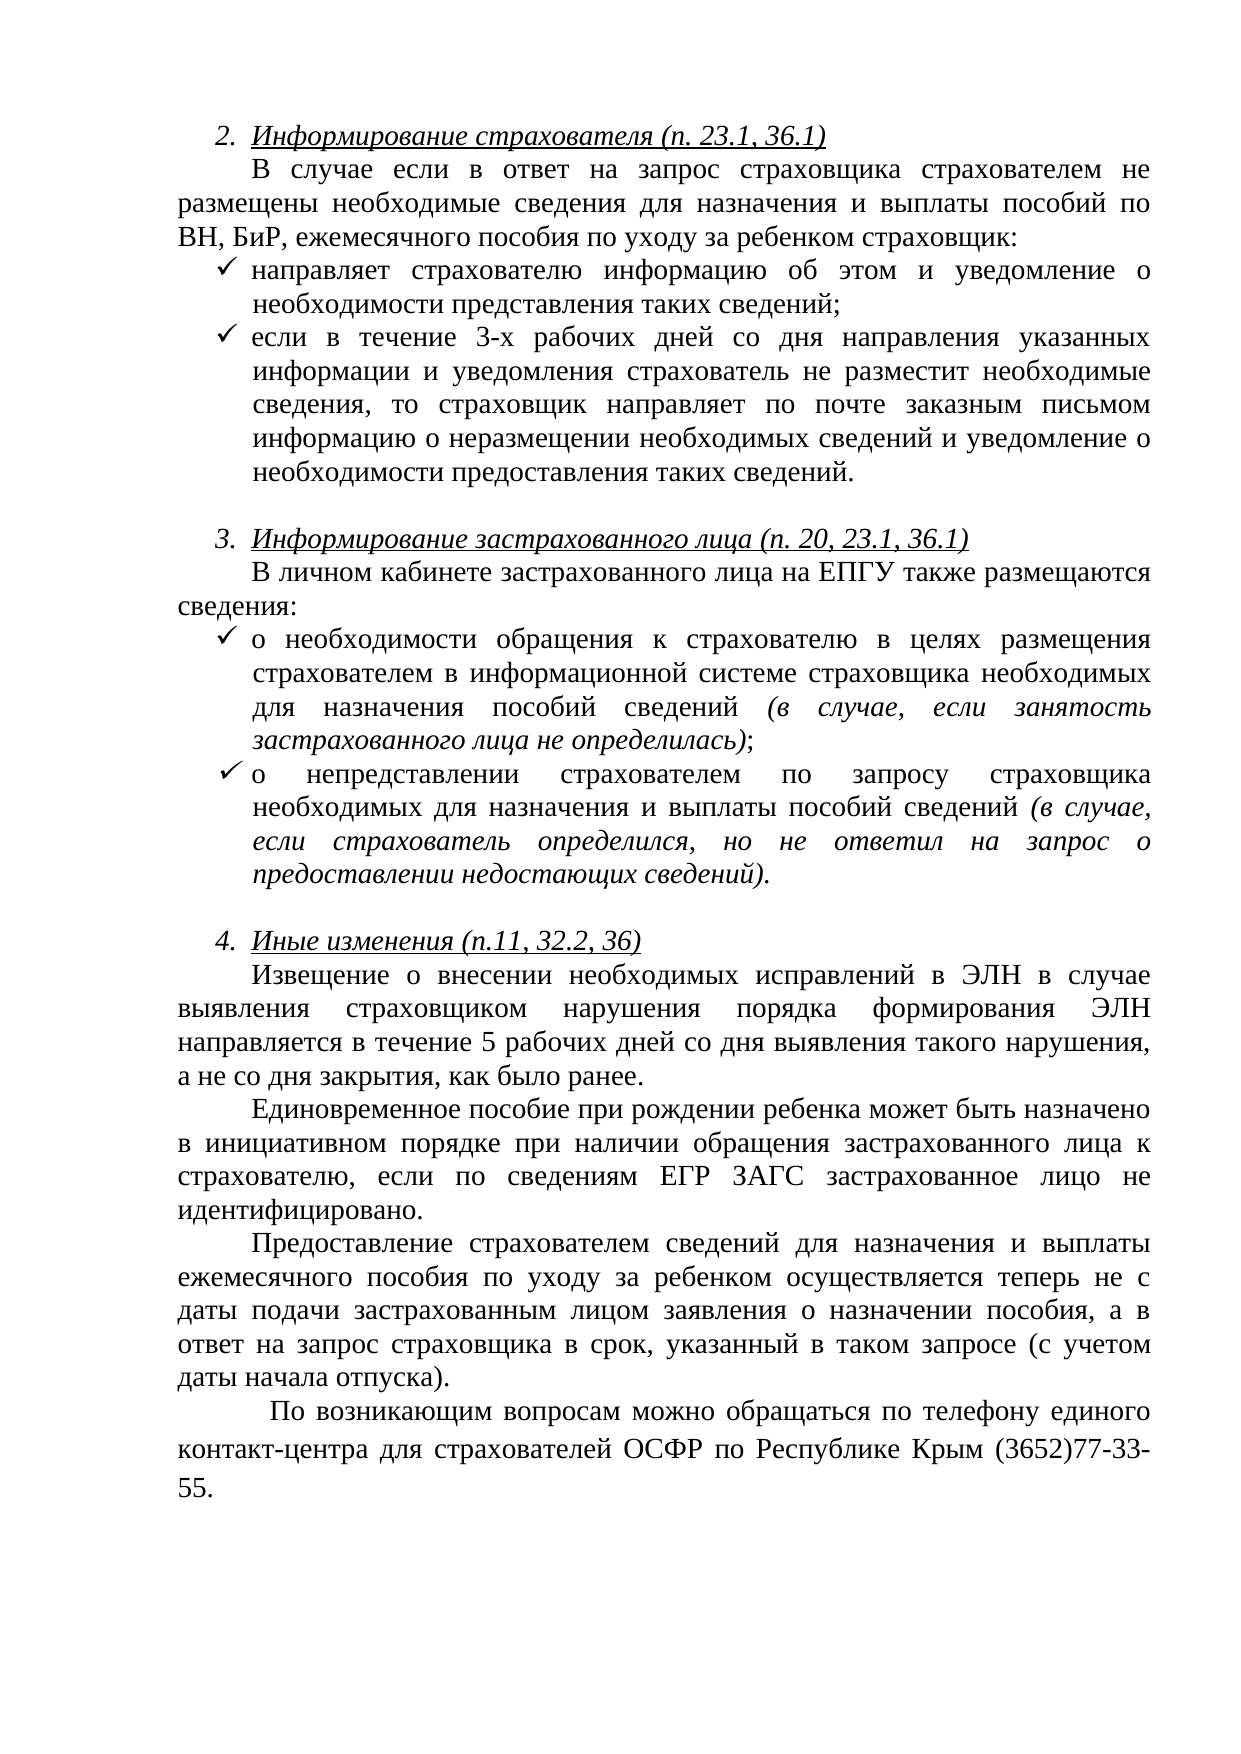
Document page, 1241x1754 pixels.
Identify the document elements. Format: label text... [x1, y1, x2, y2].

text Предоставление страхователем сведений для назначения и выплаты ежемесячного пособия по уходу за ребенком осуществляется теперь не с даты подачи застрахованным лицом заявления о назначении пособия, а в ответ на запрос страховщика в срок, указанный в таком запросе (с учетом даты начала отпуска). [177, 1225, 1152, 1393]
list о непредставлении страхователем по запросу страховщика необходимых для назначения и выплаты пособий сведений (в случае, если страхователь определился, но не ответил на запрос о предоставлении недостающих сведений). [215, 756, 1152, 890]
list направляет страхователю информацию об этом и уведомление о необходимости представления таких сведений; [215, 252, 1152, 319]
list если в течение 3-х рабочих дней со дня направления указанных информации и уведомления страхователь не разместит необходимые сведения, то страховщик направляет по почте заказным письмом информацию о неразмещении необходимых сведений и уведомление о необходимости предоставления таких сведений. [215, 319, 1152, 487]
list Иные изменения (п.11, 32.2, 36) [215, 923, 1152, 957]
list о необходимости обращения к страхователю в целях размещения страхователем в информационной системе страховщика необходимых для назначения пособий сведений (в случае, если занятость застрахованного лица не определилась); [215, 621, 1152, 756]
text Извещение о внесении необходимых исправлений в ЭЛН в случае выявления страховщиком нарушения порядка формирования ЭЛН направляется в течение 5 рабочих дней со дня выявления такого нарушения, а не со дня закрытия, как было ранее. [177, 957, 1152, 1091]
list Информирование застрахованного лица (п. 20, 23.1, 36.1) [215, 521, 1152, 554]
list Информирование страхователя (п. 23.1, 36.1) [215, 118, 1152, 152]
text В случае если в ответ на запрос страховщика страхователем не размещены необходимые сведения для назначения и выплаты пособий по ВН, БиР, ежемесячного пособия по уходу за ребенком страховщик: [177, 152, 1152, 252]
text По возникающим вопросам можно обращаться по телефону единого контакт-центра для страхователей ОСФР по Республике Крым (3652)77-33-55. [177, 1393, 1152, 1504]
text Единовременное пособие при рождении ребенка может быть назначено в инициативном порядке при наличии обращения застрахованного лица к страхователю, если по сведениям ЕГР ЗАГС застрахованное лицо не идентифицировано. [177, 1091, 1152, 1225]
text В личном кабинете застрахованного лица на ЕПГУ также размещаются сведения: [177, 554, 1152, 621]
